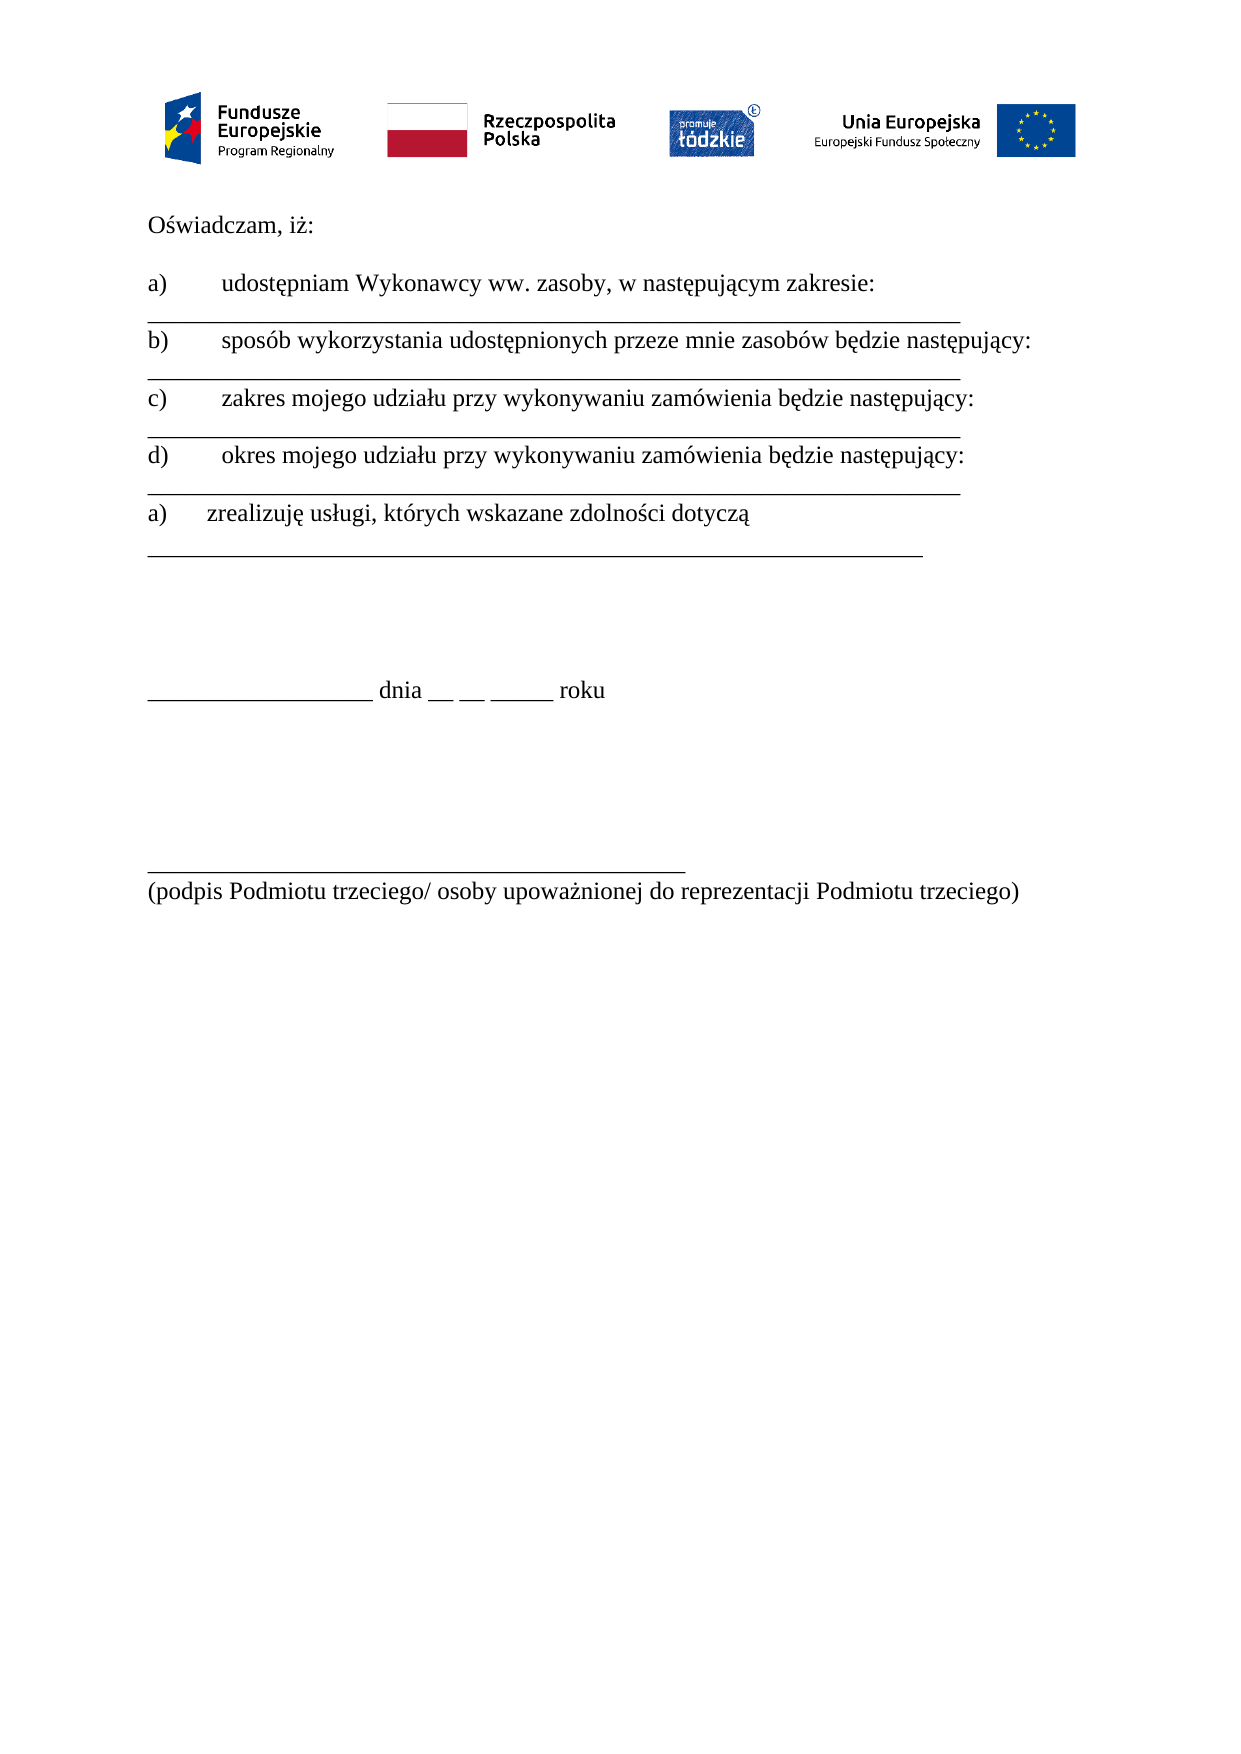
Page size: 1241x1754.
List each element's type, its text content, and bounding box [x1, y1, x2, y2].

text Oświadczam, iż: [148, 210, 1093, 239]
text (podpis Podmiotu trzeciego/ osoby upoważnionej do reprezentacji Podmiotu trzeciego) [148, 876, 1093, 905]
text _________________________________________________________________ [148, 297, 1093, 325]
text c) zakres mojego udziału przy wykonywaniu zamówienia będzie następujący: [148, 383, 1093, 412]
picture [147, 73, 1093, 182]
text ______________________________________________________________ [148, 531, 1093, 560]
text _________________________________________________________________ [148, 412, 1093, 440]
text ___________________________________________ [148, 847, 1093, 876]
text __________________ dnia __ __ _____ roku [148, 675, 1093, 703]
text _________________________________________________________________ [148, 469, 1093, 498]
text d) okres mojego udziału przy wykonywaniu zamówienia będzie następujący: [148, 440, 1093, 469]
text b) sposób wykorzystania udostępnionych przeze mnie zasobów będzie następujący: [148, 325, 1093, 354]
text _________________________________________________________________ [148, 354, 1093, 383]
text a) udostępniam Wykonawcy ww. zasoby, w następującym zakresie: [148, 268, 1093, 297]
list zrealizuję usługi, których wskazane zdolności dotyczą [148, 498, 1093, 527]
